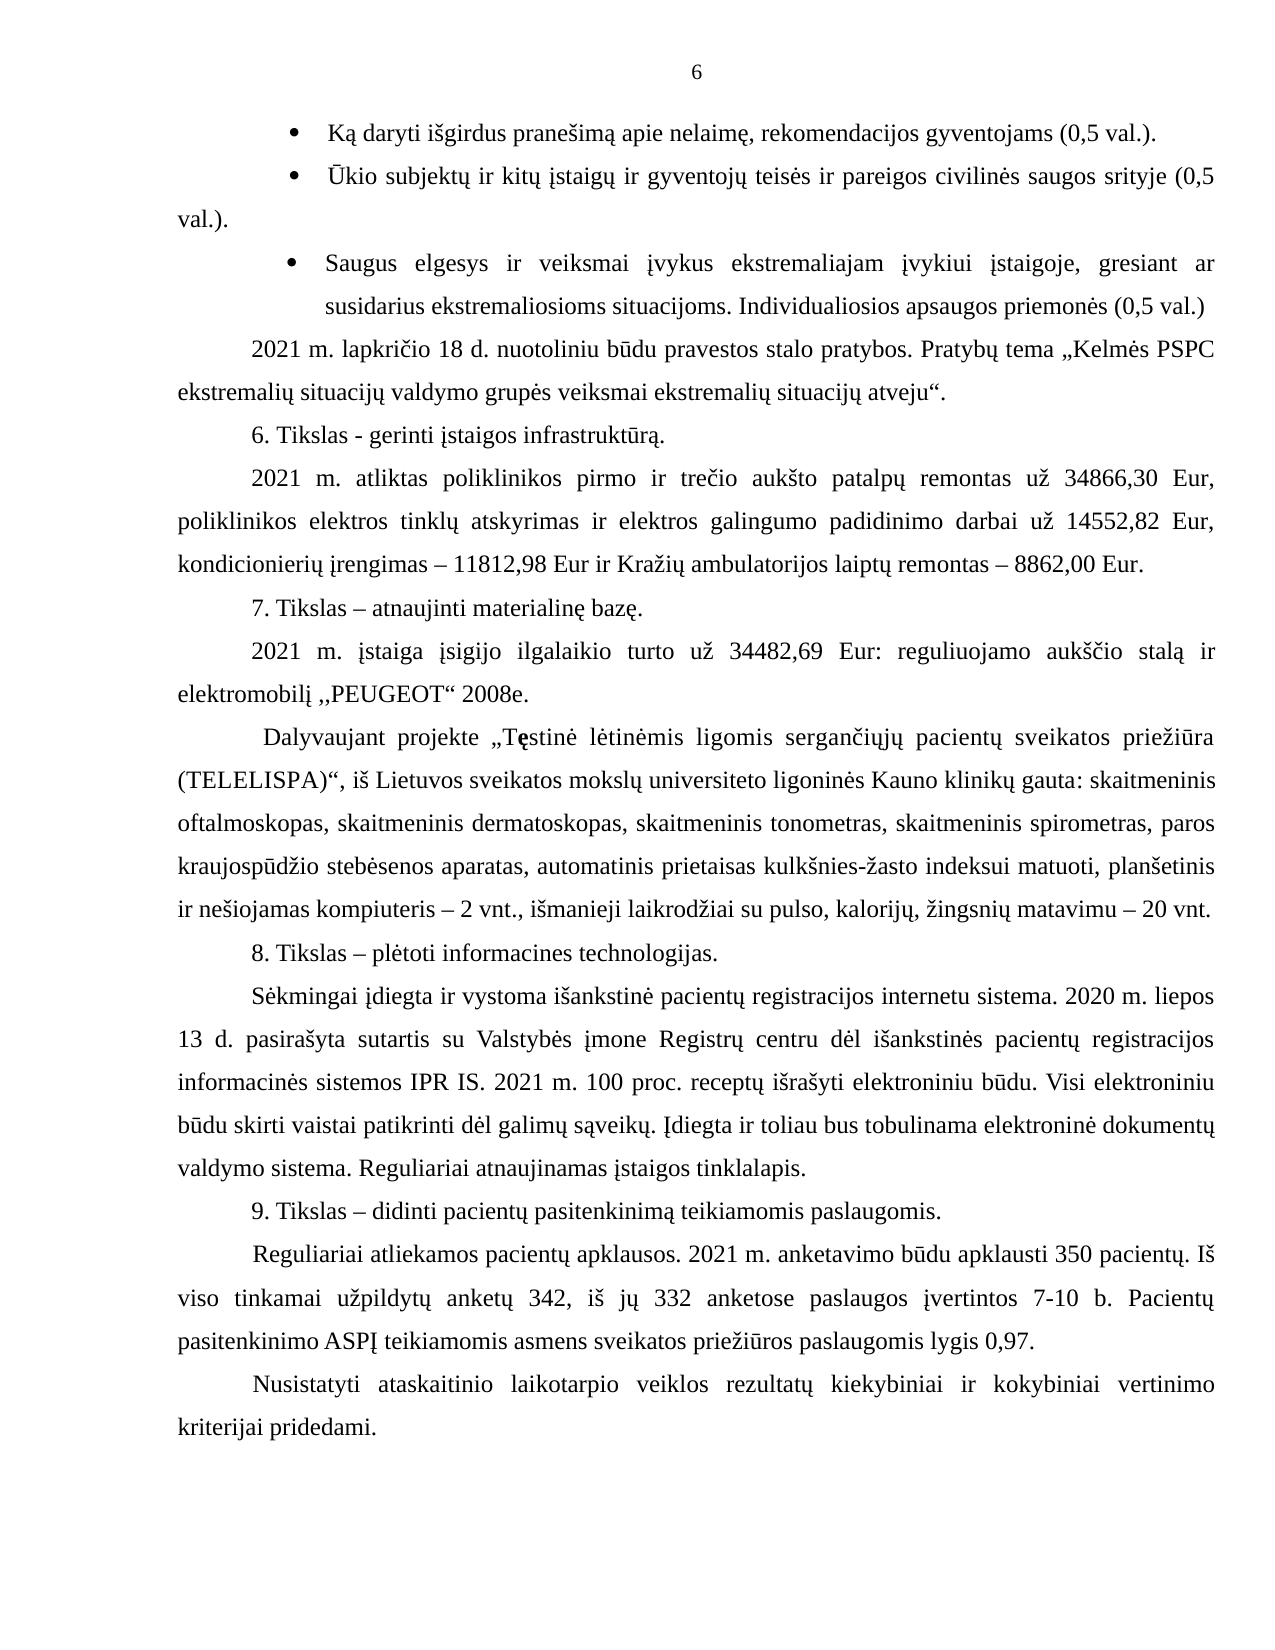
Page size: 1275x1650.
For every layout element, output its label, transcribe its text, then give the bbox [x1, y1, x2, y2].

text 8. Tikslas – plėtoti informacines technologijas. [177, 938, 1216, 966]
text Sėkmingai įdiegta ir vystoma išankstinė pacientų registracijos internetu sistema. 2020 m. liepos 13 d. pasirašyta sutartis su Valstybės įmone Registrų centru dėl išankstinės pacientų registracijos informacinės sistemos IPR IS. 2021 m. 100 proc. receptų išrašyti elektroniniu būdu. Visi elektroniniu būdu skirti vaistai patikrinti dėl galimų sąveikų. Įdiegta ir toliau bus tobulinama elektroninė dokumentų valdymo sistema. Reguliariai atnaujinamas įstaigos tinklalapis. [177, 981, 1216, 1182]
text 6. Tikslas - gerinti įstaigos infrastruktūrą. [177, 420, 1216, 449]
text 7. Tikslas – atnaujinti materialinę bazę. [177, 593, 1216, 621]
text Nusistatyti ataskaitinio laikotarpio veiklos rezultatų kiekybiniai ir kokybiniai vertinimo kriterijai pridedami. [177, 1369, 1216, 1441]
text 9. Tikslas – didinti pacientų pasitenkinimą teikiamomis paslaugomis. [177, 1196, 1216, 1225]
text 2021 m. atliktas poliklinikos pirmo ir trečio aukšto patalpų remontas už 34866,30 Eur, poliklinikos elektros tinklų atskyrimas ir elektros galingumo padidinimo darbai už 14552,82 Eur, kondicionierių įrengimas – 11812,98 Eur ir Kražių ambulatorijos laiptų remontas – 8862,00 Eur. [177, 463, 1216, 578]
text Dalyvaujant projekte „Tęstinė lėtinėmis ligomis sergančiųjų pacientų sveikatos priežiūra (TELELISPA)“, iš Lietuvos sveikatos mokslų universiteto ligoninės Kauno klinikų gauta: skaitmeninis oftalmoskopas, skaitmeninis dermatoskopas, skaitmeninis tonometras, skaitmeninis spirometras, paros kraujospūdžio stebėsenos aparatas, automatinis prietaisas kulkšnies-žasto indeksui matuoti, planšetinis ir nešiojamas kompiuteris – 2 vnt., išmanieji laikrodžiai su pulso, kalorijų, žingsnių matavimu – 20 vnt. [177, 722, 1216, 923]
text 2021 m. įstaiga įsigijo ilgalaikio turto už 34482,69 Eur: reguliuojamo aukščio stalą ir elektromobilį ,,PEUGEOT“ 2008e. [177, 636, 1216, 708]
list Saugus elgesys ir veiksmai įvykus ekstremaliajam įvykiui įstaigoje, gresiant ar susidarius ekstremaliosioms situacijoms. Individualiosios apsaugos priemonės (0,5 val.) [287, 248, 1216, 319]
text 2021 m. lapkričio 18 d. nuotoliniu būdu pravestos stalo pratybos. Pratybų tema „Kelmės PSPC ekstremalių situacijų valdymo grupės veiksmai ekstremalių situacijų atveju“. [177, 334, 1216, 406]
list Ką daryti išgirdus pranešimą apie nelaimę, rekomendacijos gyventojams (0,5 val.). [290, 118, 1216, 147]
list Ūkio subjektų ir kitų įstaigų ir gyventojų teisės ir pareigos civilinės saugos srityje (0,5 val.). [177, 161, 1216, 233]
text Reguliariai atliekamos pacientų apklausos. 2021 m. anketavimo būdu apklausti 350 pacientų. Iš viso tinkamai užpildytų anketų 342, iš jų 332 anketose paslaugos įvertintos 7-10 b. Pacientų pasitenkinimo ASPĮ teikiamomis asmens sveikatos priežiūros paslaugomis lygis 0,97. [177, 1239, 1216, 1354]
